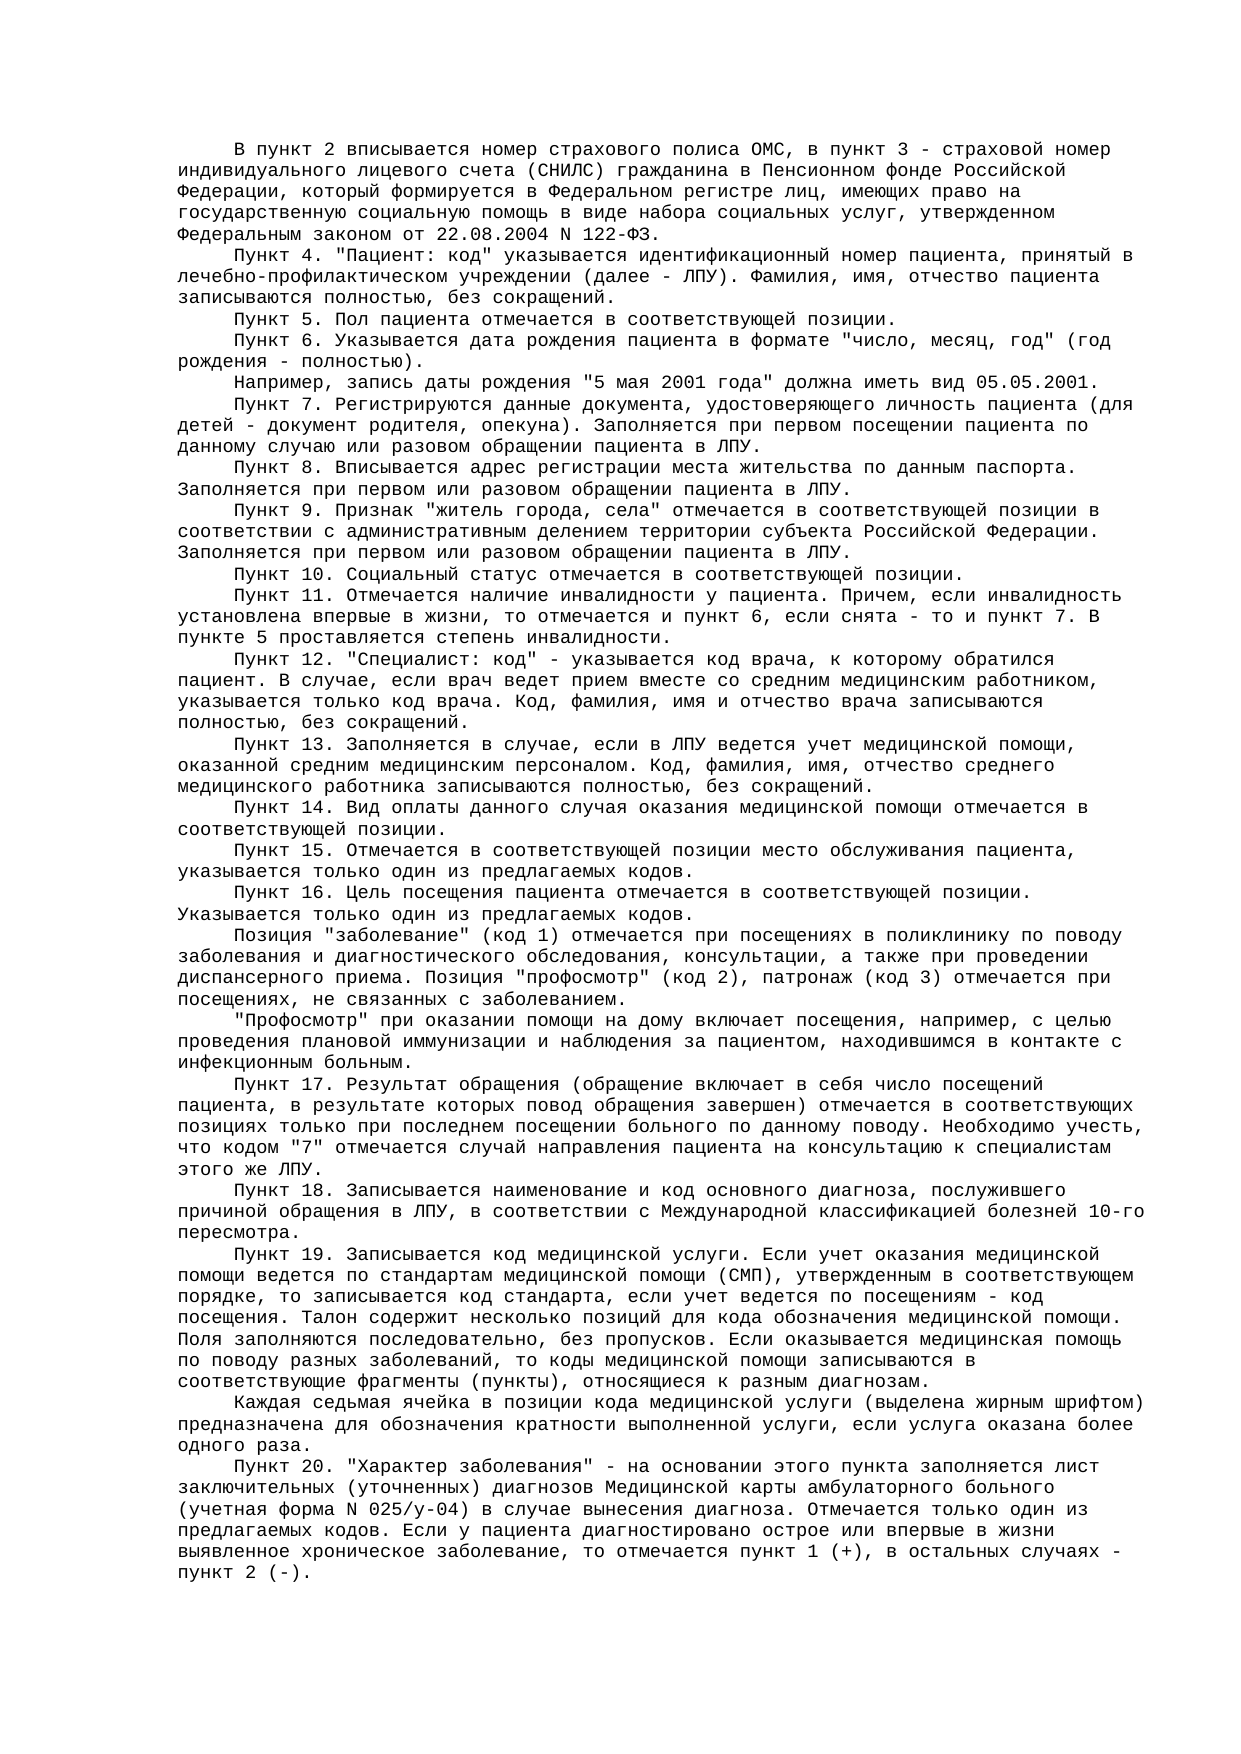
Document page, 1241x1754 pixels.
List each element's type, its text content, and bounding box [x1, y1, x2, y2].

text В пункт 2 вписывается номер страхового полиса ОМС, в пункт 3 - страховой номер индивидуального лицевого счета (СНИЛС) гражданина в Пенсионном фонде Российской Федерации, который формируется в Федеральном регистре лиц, имеющих право на государственную социальную помощь в виде набора социальных услуг, утвержденном Федеральным законом от 22.08.2004 N 122-ФЗ. [177, 139, 1152, 246]
text Пункт 7. Регистрируются данные документа, удостоверяющего личность пациента (для детей - документ родителя, опекуна). Заполняется при первом посещении пациента по данному случаю или разовом обращении пациента в ЛПУ. [177, 394, 1152, 458]
text Пункт 15. Отмечается в соответствующей позиции место обслуживания пациента, указывается только один из предлагаемых кодов. [177, 841, 1152, 883]
text "Профосмотр" при оказании помощи на дому включает посещения, например, с целью проведения плановой иммунизации и наблюдения за пациентом, находившимся в контакте с инфекционным больным. [177, 1011, 1152, 1074]
text Каждая седьмая ячейка в позиции кода медицинской услуги (выделена жирным шрифтом) предназначена для обозначения кратности выполненной услуги, если услуга оказана более одного раза. [177, 1393, 1152, 1457]
text Пункт 20. "Характер заболевания" - на основании этого пункта заполняется лист заключительных (уточненных) диагнозов Медицинской карты амбулаторного больного (учетная форма N 025/у-04) в случае вынесения диагноза. Отмечается только один из предлагаемых кодов. Если у пациента диагностировано острое или впервые в жизни выявленное хроническое заболевание, то отмечается пункт 1 (+), в остальных случаях - пункт 2 (-). [177, 1457, 1152, 1584]
text Пункт 4. "Пациент: код" указывается идентификационный номер пациента, принятый в лечебно-профилактическом учреждении (далее - ЛПУ). Фамилия, имя, отчество пациента записываются полностью, без сокращений. [177, 246, 1152, 309]
text Пункт 5. Пол пациента отмечается в соответствующей позиции. [177, 309, 1152, 331]
text Пункт 14. Вид оплаты данного случая оказания медицинской помощи отмечается в соответствующей позиции. [177, 798, 1152, 841]
text Пункт 13. Заполняется в случае, если в ЛПУ ведется учет медицинской помощи, оказанной средним медицинским персоналом. Код, фамилия, имя, отчество среднего медицинского работника записываются полностью, без сокращений. [177, 734, 1152, 798]
text Позиция "заболевание" (код 1) отмечается при посещениях в поликлинику по поводу заболевания и диагностического обследования, консультации, а также при проведении диспансерного приема. Позиция "профосмотр" (код 2), патронаж (код 3) отмечается при посещениях, не связанных с заболеванием. [177, 926, 1152, 1011]
text Пункт 16. Цель посещения пациента отмечается в соответствующей позиции. Указывается только один из предлагаемых кодов. [177, 883, 1152, 926]
text Пункт 11. Отмечается наличие инвалидности у пациента. Причем, если инвалидность установлена впервые в жизни, то отмечается и пункт 6, если снята - то и пункт 7. В пункте 5 проставляется степень инвалидности. [177, 586, 1152, 649]
text Пункт 18. Записывается наименование и код основного диагноза, послужившего причиной обращения в ЛПУ, в соответствии с Международной классификацией болезней 10-го пересмотра. [177, 1181, 1152, 1244]
text Пункт 8. Вписывается адрес регистрации места жительства по данным паспорта. Заполняется при первом или разовом обращении пациента в ЛПУ. [177, 458, 1152, 501]
text Пункт 17. Результат обращения (обращение включает в себя число посещений пациента, в результате которых повод обращения завершен) отмечается в соответствующих позициях только при последнем посещении больного по данному поводу. Необходимо учесть, что кодом "7" отмечается случай направления пациента на консультацию к специалистам этого же ЛПУ. [177, 1074, 1152, 1181]
text Пункт 10. Социальный статус отмечается в соответствующей позиции. [177, 564, 1152, 586]
text Например, запись даты рождения "5 мая 2001 года" должна иметь вид 05.05.2001. [177, 373, 1152, 394]
text Пункт 12. "Специалист: код" - указывается код врача, к которому обратился пациент. В случае, если врач ведет прием вместе со средним медицинским работником, указывается только код врача. Код, фамилия, имя и отчество врача записываются полностью, без сокращений. [177, 649, 1152, 734]
text Пункт 9. Признак "житель города, села" отмечается в соответствующей позиции в соответствии с административным делением территории субъекта Российской Федерации. Заполняется при первом или разовом обращении пациента в ЛПУ. [177, 501, 1152, 564]
text Пункт 19. Записывается код медицинской услуги. Если учет оказания медицинской помощи ведется по стандартам медицинской помощи (СМП), утвержденным в соответствующем порядке, то записывается код стандарта, если учет ведется по посещениям - код посещения. Талон содержит несколько позиций для кода обозначения медицинской помощи. Поля заполняются последовательно, без пропусков. Если оказывается медицинская помощь по поводу разных заболеваний, то коды медицинской помощи записываются в соответствующие фрагменты (пункты), относящиеся к разным диагнозам. [177, 1244, 1152, 1393]
text Пункт 6. Указывается дата рождения пациента в формате "число, месяц, год" (год рождения - полностью). [177, 331, 1152, 373]
